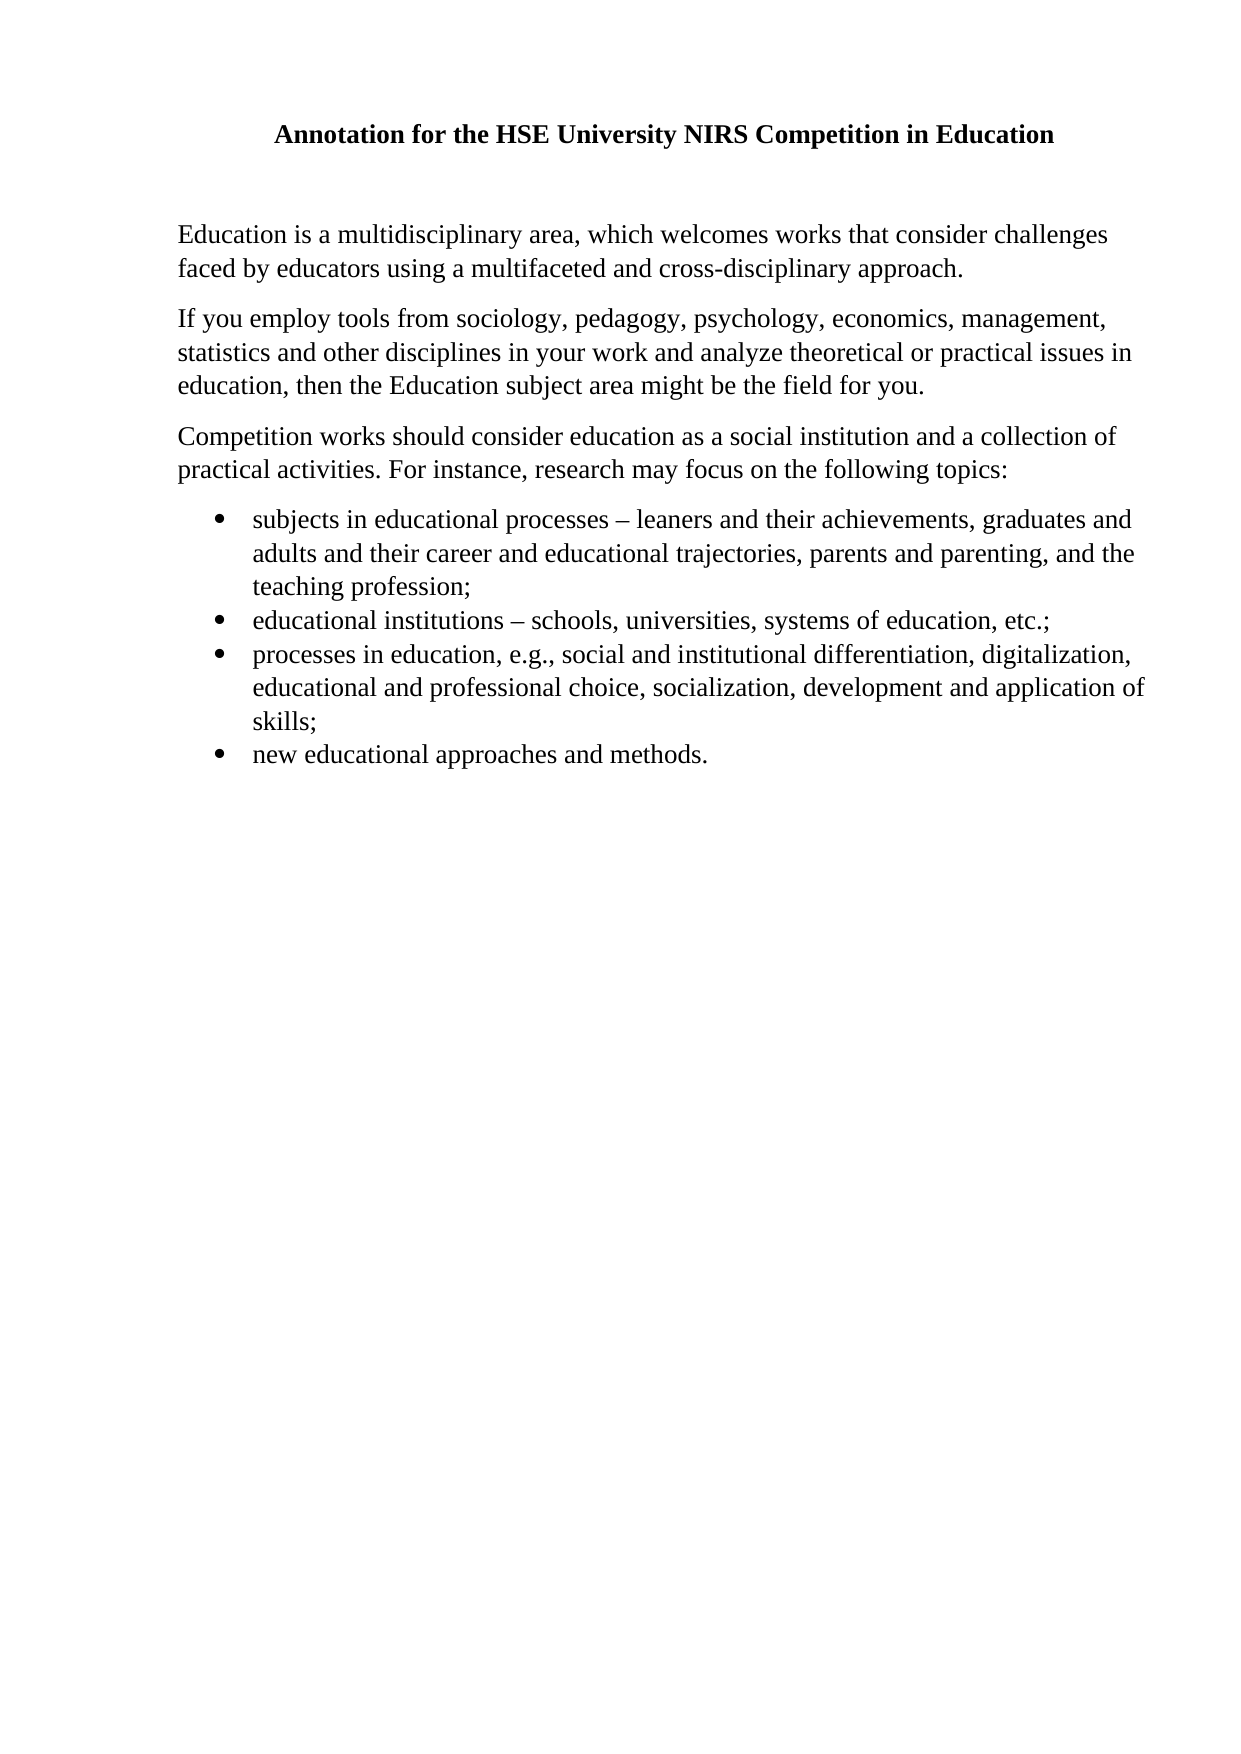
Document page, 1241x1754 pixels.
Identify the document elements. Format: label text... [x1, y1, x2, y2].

text Competition works should consider education as a social institution and a collection of practical activities. For instance, research may focus on the following topics: [177, 419, 1152, 484]
list new educational approaches and methods. [215, 738, 1152, 770]
list processes in education, e.g., social and institutional differentiation, digitalization, educational and professional choice, socialization, development and application of skills; [215, 638, 1152, 736]
list educational institutions – schools, universities, systems of education, etc.; [215, 604, 1152, 635]
text If you employ tools from sociology, pedagogy, psychology, economics, management, statistics and other disciplines in your work and analyze theoretical or practical issues in education, then the Education subject area might be the field for you. [177, 302, 1152, 401]
text Education is a multidisciplinary area, which welcomes works that consider challenges faced by educators using a multifaceted and cross-disciplinary approach. [177, 218, 1152, 283]
text Annotation for the HSE University NIRS Competition in Education [177, 118, 1152, 149]
list subjects in educational processes – leaners and their achievements, graduates and adults and their career and educational trajectories, parents and parenting, and the teaching profession; [215, 503, 1152, 602]
